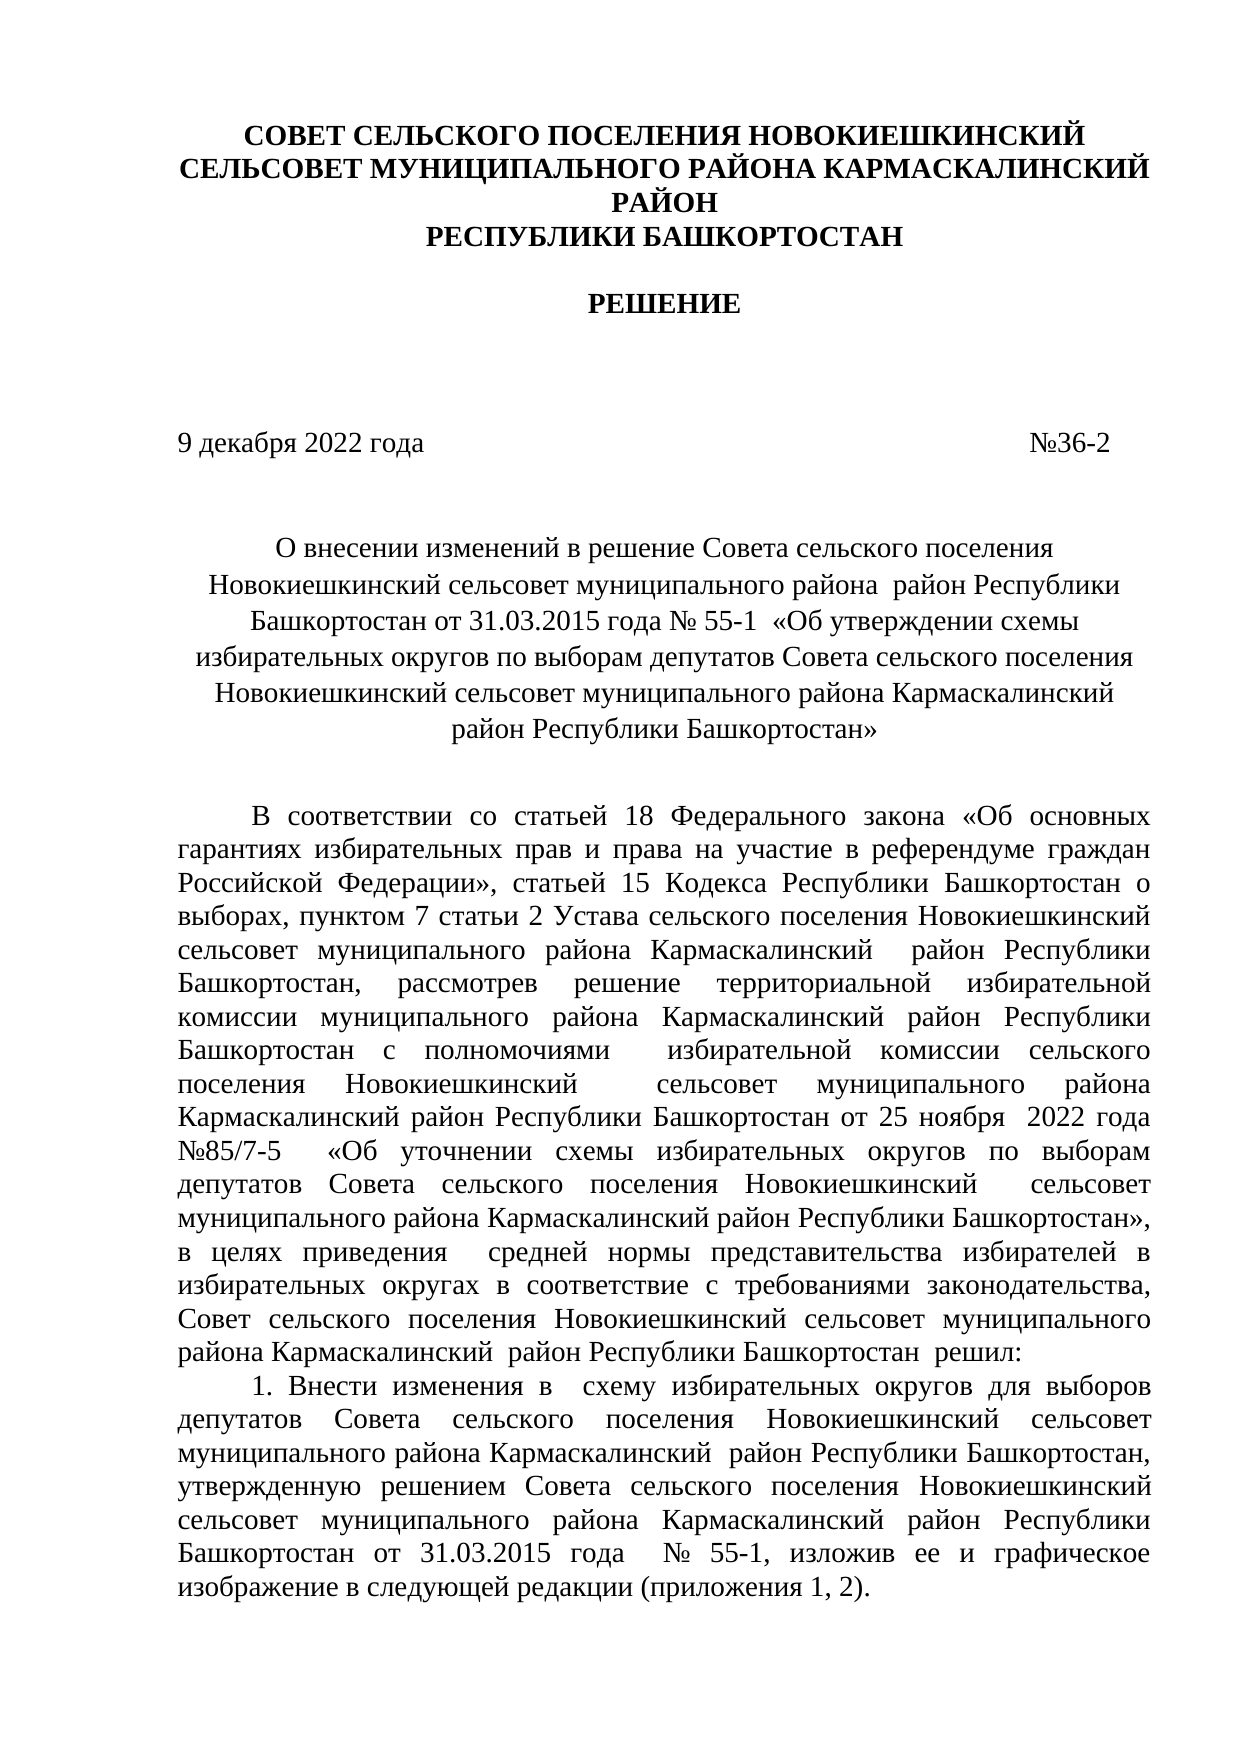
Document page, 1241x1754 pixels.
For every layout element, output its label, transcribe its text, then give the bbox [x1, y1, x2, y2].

text СОВЕТ СЕЛЬСКОГО ПОСЕЛЕНИЯ НОВОКИЕШКИНСКИЙ СЕЛЬСОВЕТ МУНИЦИПАЛЬНОГО РАЙОНА КАРМАСКАЛИНСКИЙ РАЙОН [177, 118, 1152, 219]
text 1. Внести изменения в схему избирательных округов для выборов депутатов Совета сельского поселения Новокиешкинский сельсовет муниципального района Кармаскалинский район Республики Башкортостан, утвержденную решением Совета сельского поселения Новокиешкинский сельсовет муниципального района Кармаскалинский район Республики Башкортостан от 31.03.2015 года № 55-1, изложив ее и графическое изображение в следующей редакции (приложения 1, 2). [177, 1368, 1152, 1603]
text РЕШЕНИЕ [177, 286, 1152, 319]
text В соответствии со статьей 18 Федерального закона «Об основных гарантиях избирательных прав и права на участие в референдуме граждан Российской Федерации», статьей 15 Кодекса Республики Башкортостан о выборах, пунктом 7 статьи 2 Устава сельского поселения Новокиешкинский сельсовет муниципального района Кармаскалинский район Республики Башкортостан, рассмотрев решение территориальной избирательной комиссии муниципального района Кармаскалинский район Республики Башкортостан с полномочиями избирательной комиссии сельского поселения Новокиешкинский сельсовет муниципального района Кармаскалинский район Республики Башкортостан от 25 ноября 2022 года №85/7-5 «Об уточнении схемы избирательных округов по выборам депутатов Совета сельского поселения Новокиешкинский сельсовет муниципального района Кармаскалинский район Республики Башкортостан», в целях приведения средней нормы представительства избирателей в избирательных округах в соответствие с требованиями законодательства, Совет сельского поселения Новокиешкинский сельсовет муниципального района Кармаскалинский район Республики Башкортостан решил: [177, 798, 1152, 1368]
text 9 декабря 2022 года №36-2 [177, 425, 1152, 458]
text О внесении изменений в решение Совета сельского поселения Новокиешкинский сельсовет муниципального района район Республики Башкортостан от 31.03.2015 года № 55-1 «Об утверждении схемы избирательных округов по выборам депутатов Совета сельского поселения Новокиешкинский сельсовет муниципального района Кармаскалинский район Республики Башкортостан» [177, 531, 1152, 745]
text РЕСПУБЛИКИ БАШКОРТОСТАН [177, 219, 1152, 252]
